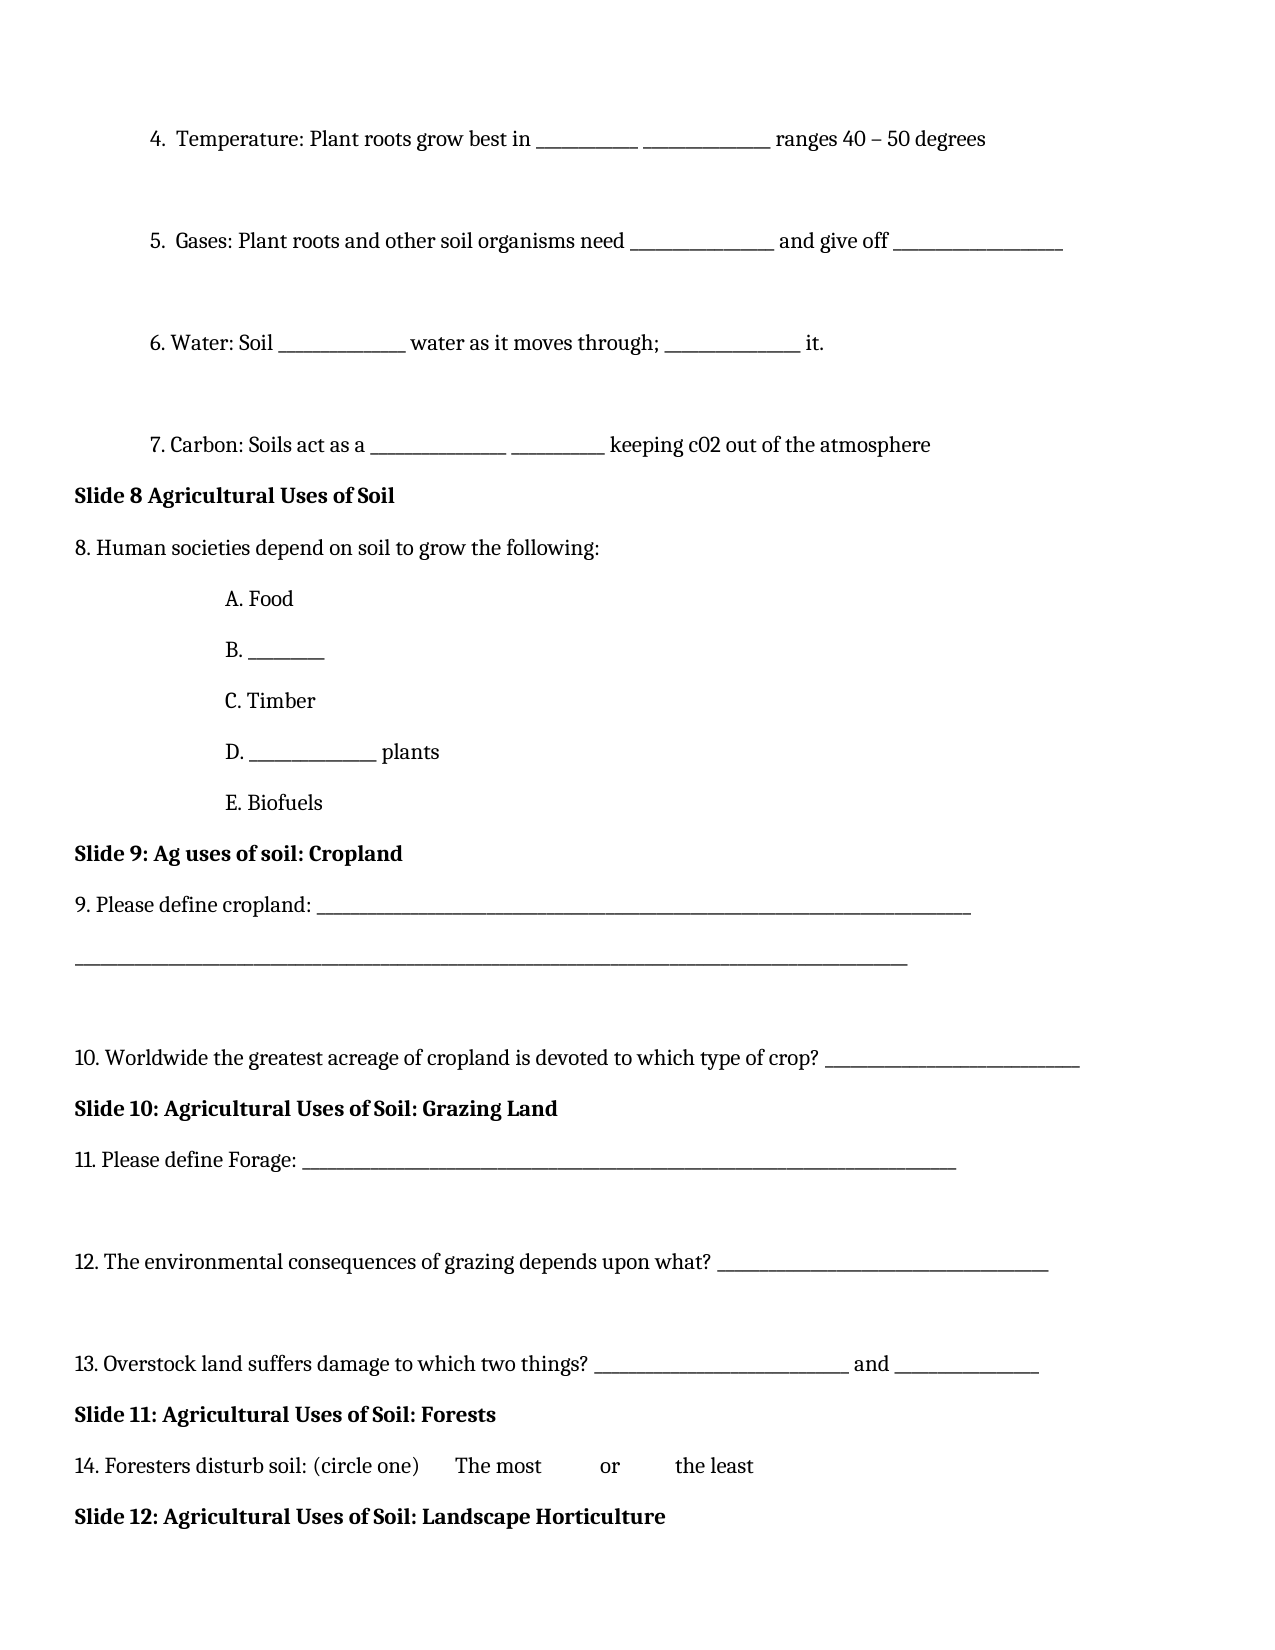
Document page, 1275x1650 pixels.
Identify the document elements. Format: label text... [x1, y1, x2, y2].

text 5. Gases: Plant roots and other soil organisms need _________________ and give off ____________________ [75, 228, 1200, 254]
text 11. Please define Forage: _____________________________________________________________________________ [75, 1147, 1200, 1173]
text Slide 8 Agricultural Uses of Soil [75, 483, 1200, 510]
text __________________________________________________________________________________________________ [75, 943, 1200, 969]
text 14. Foresters disturb soil: (circle one) The most or the least [75, 1453, 1200, 1479]
text 10. Worldwide the greatest acreage of cropland is devoted to which type of crop? ______________________________ [75, 1045, 1200, 1071]
text Slide 11: Agricultural Uses of Soil: Forests [75, 1402, 1200, 1428]
text 9. Please define cropland: _____________________________________________________________________________ [75, 892, 1200, 918]
text D. _______________ plants [75, 738, 1200, 765]
text Slide 9: Ag uses of soil: Cropland [75, 841, 1200, 867]
text B. _________ [75, 636, 1200, 663]
text 13. Overstock land suffers damage to which two things? ______________________________ and _________________ [75, 1351, 1200, 1377]
text Slide 12: Agricultural Uses of Soil: Landscape Horticulture [75, 1504, 1200, 1531]
text C. Timber [75, 687, 1200, 714]
text 6. Water: Soil _______________ water as it moves through; ________________ it. [75, 330, 1200, 357]
text A. Food [75, 585, 1200, 612]
text 4. Temperature: Plant roots grow best in ____________ _______________ ranges 40 – 50 degrees [75, 126, 1200, 152]
text 12. The environmental consequences of grazing depends upon what? _______________________________________ [75, 1249, 1200, 1275]
text E. Biofuels [75, 789, 1200, 816]
text 8. Human societies depend on soil to grow the following: [75, 534, 1200, 561]
text Slide 10: Agricultural Uses of Soil: Grazing Land [75, 1096, 1200, 1122]
text 7. Carbon: Soils act as a ________________ ___________ keeping c02 out of the atmosphere [75, 432, 1200, 459]
